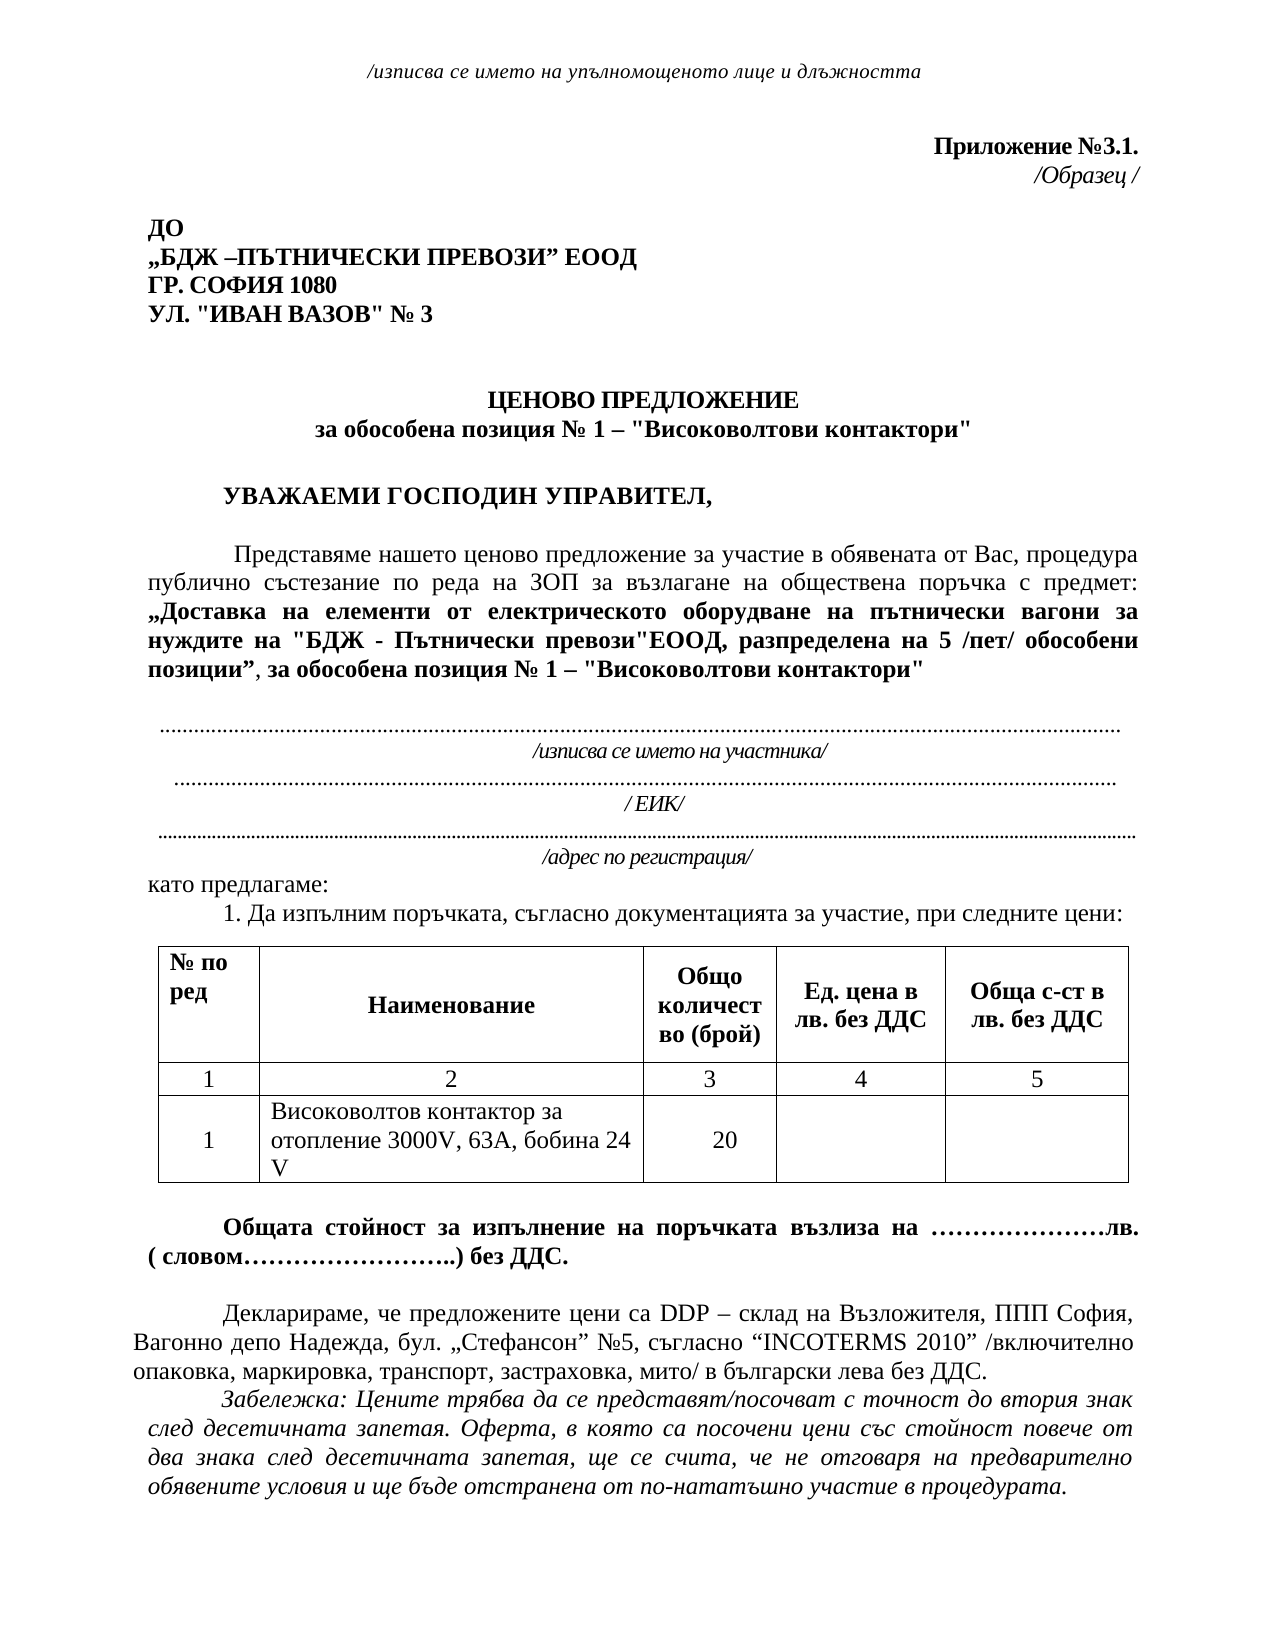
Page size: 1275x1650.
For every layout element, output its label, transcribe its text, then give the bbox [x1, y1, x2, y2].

text Забележка: Цените трябва да се представят/посочват с точност до втория знак след десетичната запетая. Оферта, в която са посочени цени със стойност повече от два знака след десетичната запетая, ще се счита, че не отговаря на предварително обявените условия и ще бъде отстранена от по-нататъшно участие в процедурата. [148, 1384, 1134, 1499]
text за обособена позиция № 1 – "Високоволтови контактори" [148, 414, 1139, 443]
text ..................................................................................................................................................................... [148, 764, 1139, 790]
text Представяме нашето ценово предложение за участие в обявената от Вас, процедура публично състезание по реда на ЗОП за възлагане на обществена поръчка с предмет: „Доставка на елементи от електрическото оборудване на пътнически вагони за нуждите на "БДЖ - Пътнически превози"ЕООД, разпределена на 5 /пет/ обособени позиции”, за обособена позиция № 1 – "Високоволтови контактори" [148, 539, 1139, 682]
table_cell 2 [260, 1063, 643, 1095]
text УЛ. "ИВАН ВАЗОВ" № 3 [148, 299, 1139, 328]
text Приложение №3.1. [898, 131, 1139, 160]
text УВАЖАЕМИ ГОСПОДИН УПРАВИТЕЛ, [148, 481, 1043, 510]
table_header № по ред [159, 947, 259, 1062]
table_cell 1 [159, 1063, 259, 1095]
table_header Наименование [260, 947, 643, 1062]
text /Образец / [898, 160, 1139, 189]
text 1. Да изпълним поръчката, съгласно документацията за участие, при следните цени: [148, 898, 1139, 927]
text Общата стойност за изпълнение на поръчката възлиза на …………………лв. ( словом……………………..) без ДДС. [148, 1212, 1139, 1269]
table_cell 1 [159, 1096, 259, 1182]
table_cell 20 [644, 1096, 776, 1182]
text „БДЖ –ПЪТНИЧЕСКИ ПРЕВОЗИ” ЕООД [148, 242, 1137, 270]
text ........................................................................................................................................................................................................ [156, 817, 1139, 843]
text / ЕИК/ [179, 790, 1139, 817]
table_header Обща с-ст в лв. без ДДС [946, 947, 1128, 1062]
table_header Общо количество (брой) [644, 947, 776, 1062]
text ЦЕНОВО ПРЕДЛОЖЕНИЕ [148, 385, 1139, 414]
text /адрес по регистрация/ [156, 843, 1139, 869]
table_cell [777, 1096, 945, 1182]
text /изписва се името на участника/ [148, 738, 1139, 764]
table_cell 5 [946, 1063, 1128, 1095]
table_cell 3 [644, 1063, 776, 1095]
table_cell Високоволтов контактор за отопление 3000V, 63А, бобина 24 V [260, 1096, 643, 1182]
text /изписва се името на упълномощеното лице и длъжността [150, 59, 1139, 83]
text ........................................................................................................................................................................ [148, 711, 1139, 738]
text ГР. СОФИЯ 1080 [148, 270, 1139, 299]
table_cell [946, 1096, 1128, 1182]
text като предлагаме: [148, 869, 1139, 898]
table_cell 4 [777, 1063, 945, 1095]
table_header Ед. цена в лв. без ДДС [777, 947, 945, 1062]
text ДО [148, 213, 687, 242]
text Декларираме, че предложените цени са DDP – склад на Възложителя, ППП София, Вагонно депо Надежда, бул. „Стефансон” №5, съгласно “INCOTERMS 2010” /включително опаковка, маркировка, транспорт, застраховка, мито/ в български лева без ДДС. [133, 1298, 1134, 1384]
